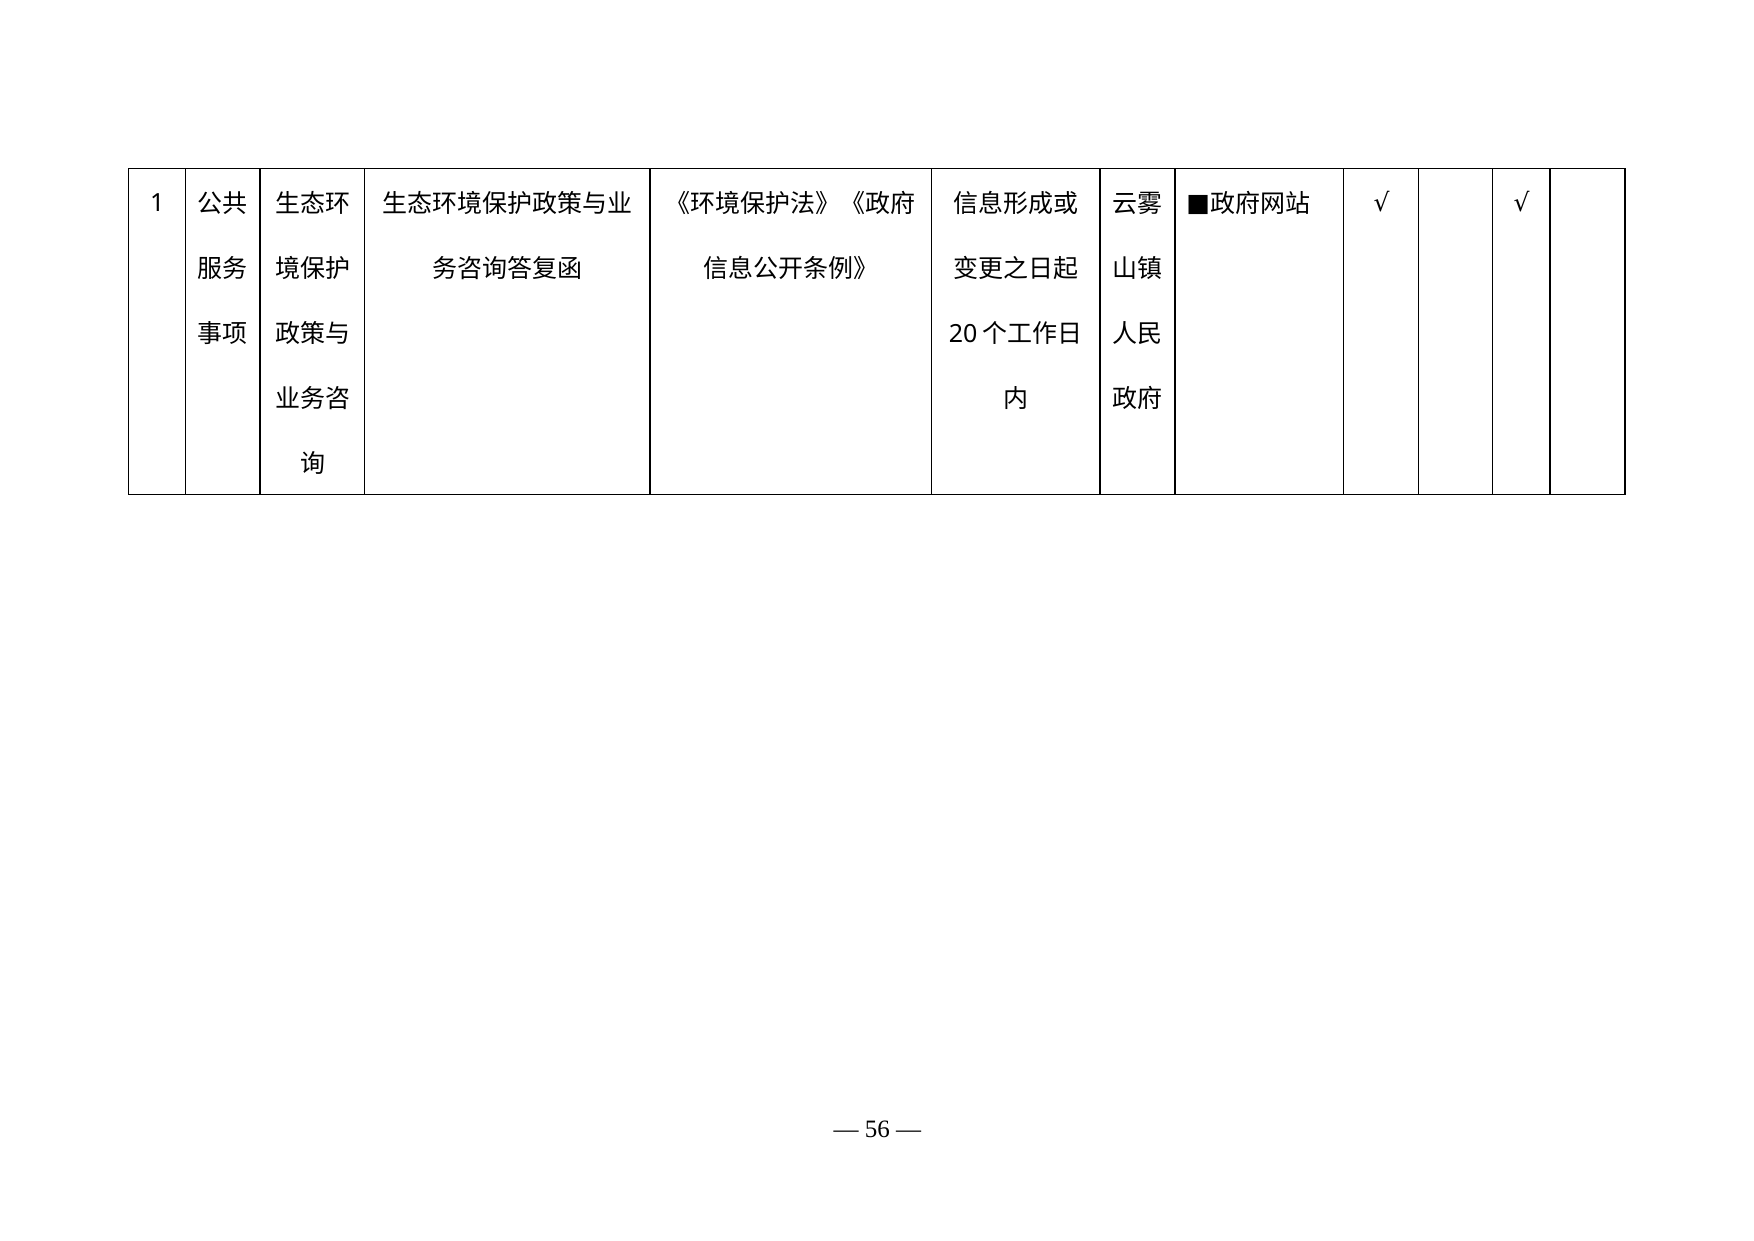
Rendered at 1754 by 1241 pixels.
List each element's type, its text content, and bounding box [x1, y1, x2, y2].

table_cell [1551, 169, 1624, 494]
table_cell 生态环境保护政策与业务咨询 [261, 169, 364, 494]
table_cell 生态环境保护政策与业务咨询答复函 [365, 169, 649, 494]
table_cell 公共服务事项 [186, 169, 259, 494]
table_cell √ [1344, 169, 1418, 494]
table_cell √ [1493, 169, 1549, 494]
table_cell 云雾山镇人民政府 [1101, 169, 1174, 494]
table_cell ■政府网站 [1176, 169, 1343, 494]
table_cell 信息形成或变更之日起20个工作日内 [932, 169, 1099, 494]
table_cell 1 [129, 169, 185, 494]
table_cell [1419, 169, 1492, 494]
table_cell 《环境保护法》《政府信息公开条例》 [651, 169, 931, 494]
